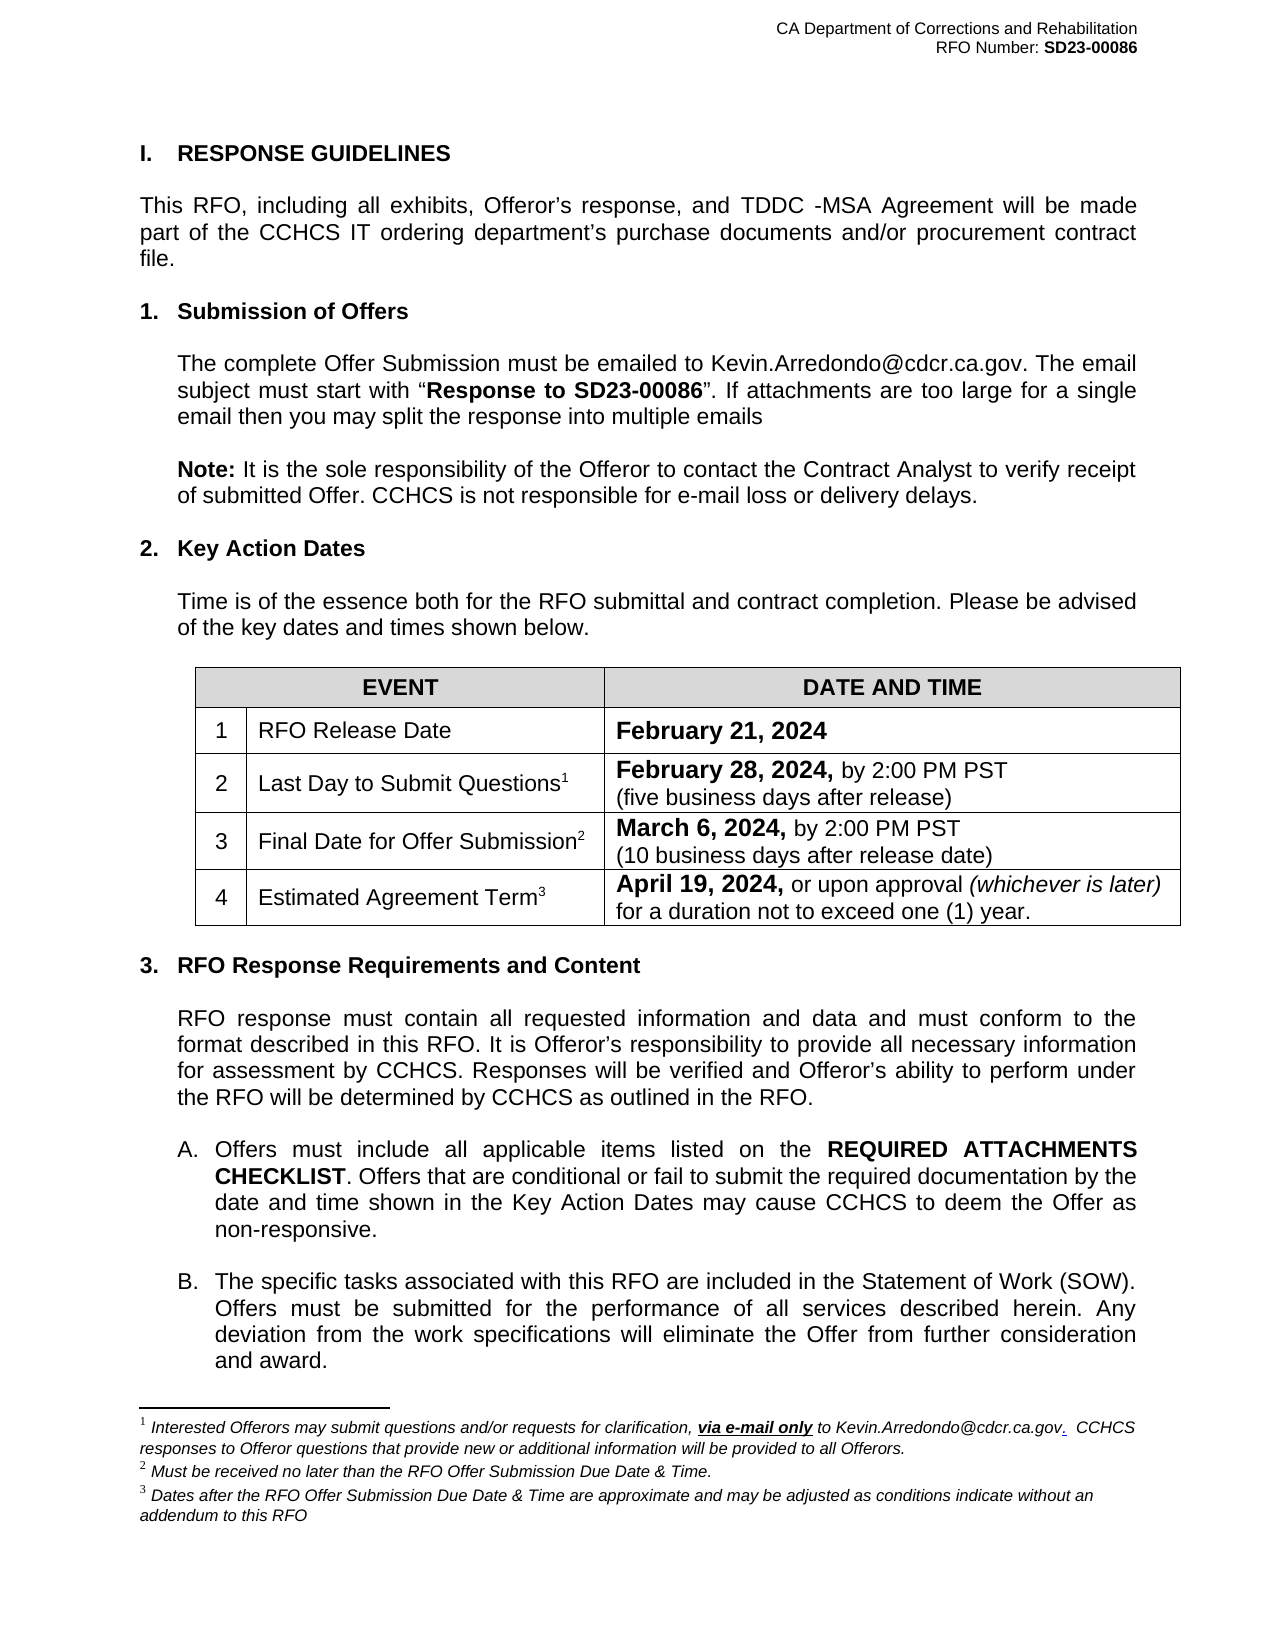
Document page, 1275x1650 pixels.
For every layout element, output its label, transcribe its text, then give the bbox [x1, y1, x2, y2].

table_header EVENT [196, 668, 604, 707]
table_cell 3 [196, 813, 246, 868]
table_cell April 19, 2024, or upon approval (whichever is later) for a duration not to exceed one (1) year. [605, 870, 1180, 924]
list The specific tasks associated with this RFO are included in the Statement of Work (SOW). Offers must be submitted for the performance of all services described herein. Any deviation from the work specifications will eliminate the Offer from further consideration and award. [177, 1268, 1137, 1374]
text RFO response must contain all requested information and data and must conform to the format described in this RFO. It is Offeror’s responsibility to provide all necessary information for assessment by CCHCS. Responses will be verified and Offeror’s ability to perform under the RFO will be determined by CCHCS as outlined in the RFO. [177, 1005, 1137, 1110]
table_cell 4 [196, 870, 246, 924]
list Submission of Offers [139, 298, 1137, 324]
table_cell Last Day to Submit Questions [247, 754, 604, 812]
table_cell February 28, 2024, by 2:00 PM PST (five business days after release) [605, 754, 1180, 812]
list Offers must include all applicable items listed on the REQUIRED ATTACHMENTS CHECKLIST. Offers that are conditional or fail to submit the required documentation by the date and time shown in the Key Action Dates may cause CCHCS to deem the Offer as non-responsive. [177, 1136, 1137, 1242]
table_cell 1 [196, 708, 246, 752]
table_cell Estimated Agreement Term [247, 870, 604, 924]
list Key Action Dates [139, 535, 1137, 561]
text This RFO, including all exhibits, Offeror’s response, and TDDC -MSA Agreement will be made part of the CCHCS IT ordering department’s purchase documents and/or procurement contract file. [139, 192, 1137, 271]
table_header DATE AND TIME [605, 668, 1180, 707]
text The complete Offer Submission must be emailed to Kevin.Arredondo@cdcr.ca.gov. The email subject must start with “Response to SD23-00086”. If attachments are too large for a single email then you may split the response into multiple emails [177, 350, 1137, 429]
list RFO Response Requirements and Content [139, 952, 1137, 978]
table_cell March 6, 2024, by 2:00 PM PST (10 business days after release date) [605, 813, 1180, 868]
table_cell 2 [196, 754, 246, 812]
text Note: It is the sole responsibility of the Offeror to contact the Contract Analyst to verify receipt of submitted Offer. CCHCS is not responsible for e-mail loss or delivery delays. [177, 456, 1137, 508]
table_cell RFO Release Date [247, 708, 604, 752]
table_cell February 21, 2024 [605, 708, 1180, 752]
table_cell Final Date for Offer Submission [247, 813, 604, 868]
subtitle I. RESPONSE GUIDELINES [139, 139, 1147, 166]
text Time is of the essence both for the RFO submittal and contract completion. Please be advised of the key dates and times shown below. [177, 588, 1137, 640]
